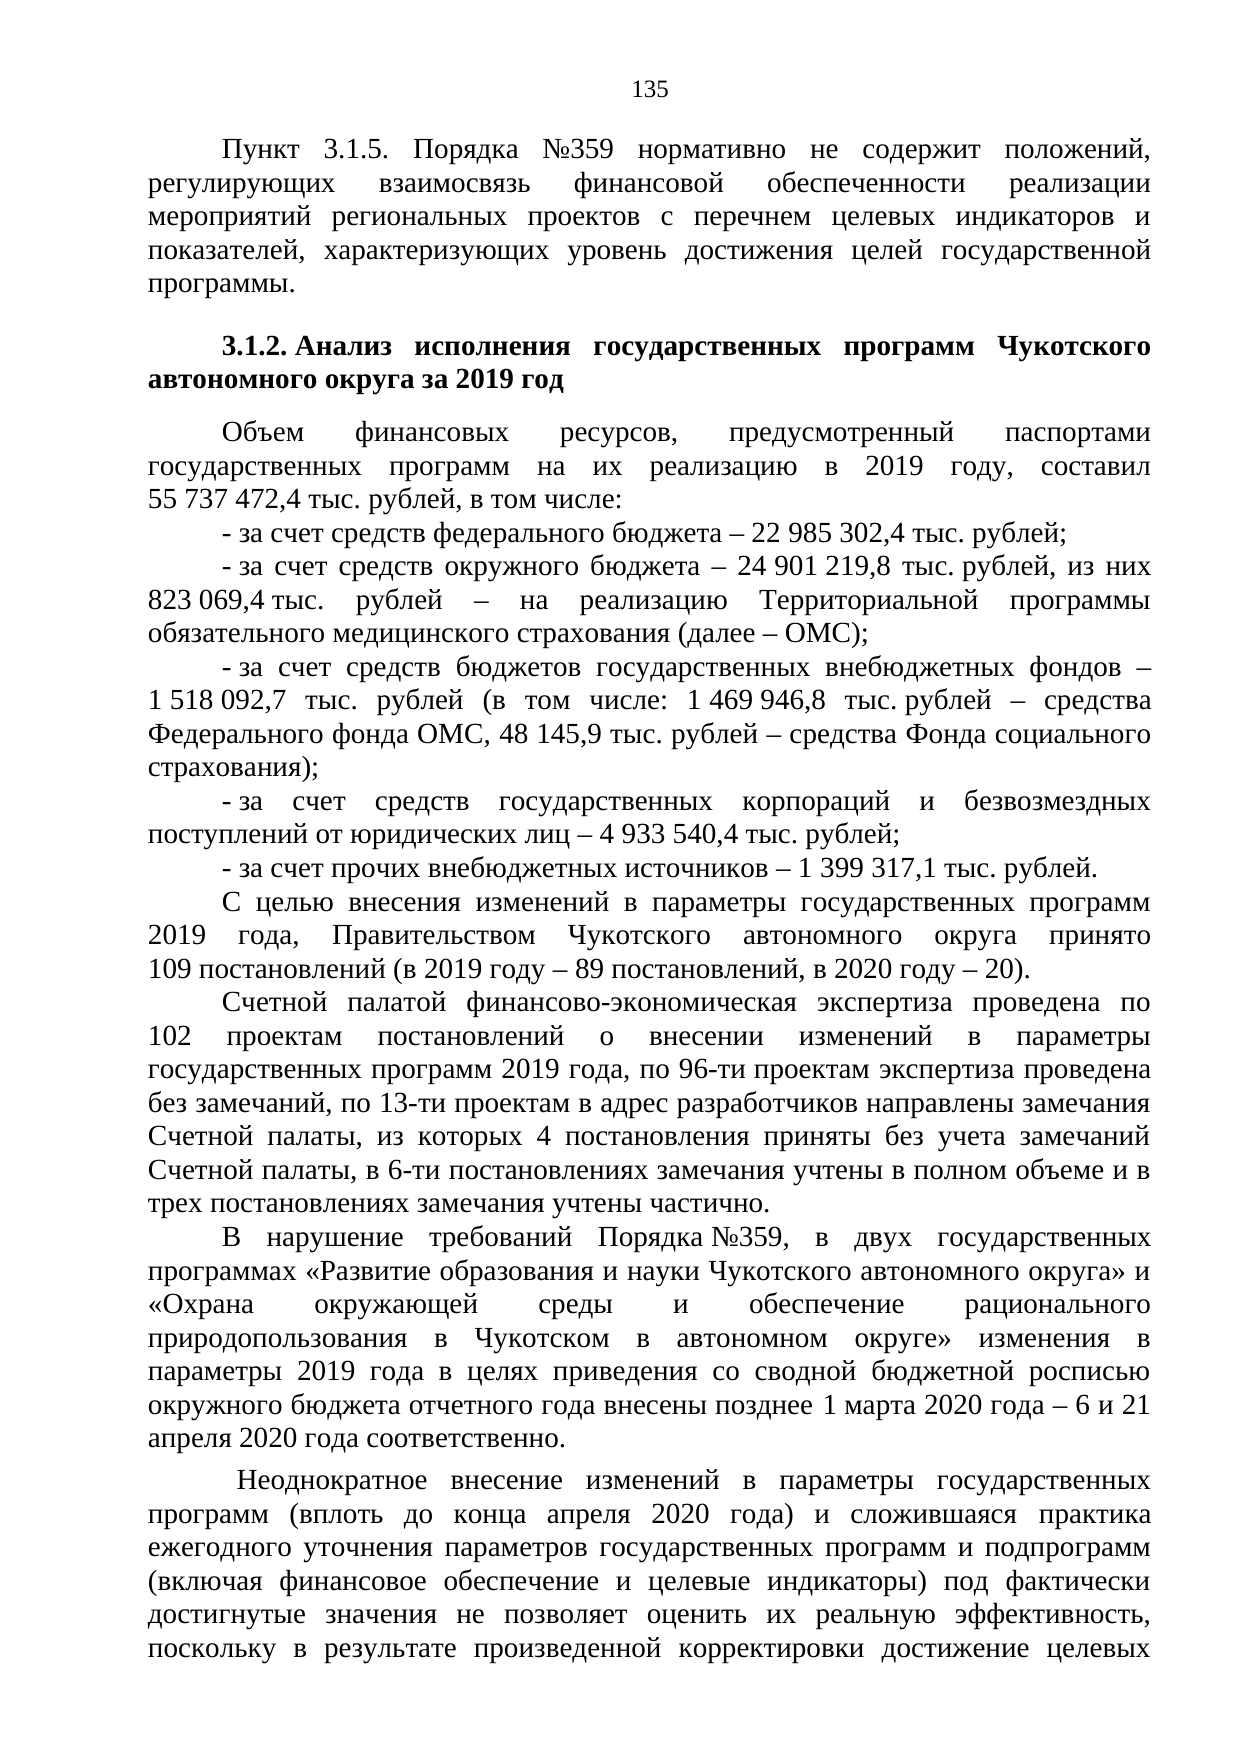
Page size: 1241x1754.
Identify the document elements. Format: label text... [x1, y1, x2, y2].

text 3.1.2. Анализ исполнения государственных программ Чукотского автономного округа за 2019 год [148, 328, 1152, 395]
text - за счет прочих внебюджетных источников – 1 399 317,1 тыс. рублей. [148, 850, 1152, 884]
text - за счет средств государственных корпораций и безвозмездных поступлений от юридических лиц – 4 933 540,4 тыс. рублей; [148, 783, 1152, 850]
text Объем финансовых ресурсов, предусмотренный паспортами государственных программ на их реализацию в 2019 году, составил 55 737 472,4 тыс. рублей, в том числе: [148, 414, 1152, 515]
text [148, 1462, 1152, 1663]
text Пункт 3.1.5. Порядка №359 нормативно не содержит положений, регулирующих взаимосвязь финансовой обеспеченности реализации мероприятий региональных проектов с перечнем целевых индикаторов и показателей, характеризующих уровень достижения целей государственной программы. [148, 131, 1152, 299]
text В нарушение требований Порядка №359, в двух государственных программах «Развитие образования и науки Чукотского автономного округа» и «Охрана окружающей среды и обеспечение рационального природопользования в Чукотском в автономном округе» изменения в параметры 2019 года в целях приведения со сводной бюджетной росписью окружного бюджета отчетного года внесены позднее 1 марта 2020 года – 6 и 21 апреля 2020 года соответственно. [148, 1219, 1152, 1454]
text Счетной палатой финансово-экономическая экспертиза проведена по 102 проектам постановлений о внесении изменений в параметры государственных программ 2019 года, по 96-ти проектам экспертиза проведена без замечаний, по 13-ти проектам в адрес разработчиков направлены замечания Счетной палаты, из которых 4 постановления приняты без учета замечаний Счетной палаты, в 6-ти постановлениях замечания учтены в полном объеме и в трех постановлениях замечания учтены частично. [148, 984, 1152, 1219]
text - за счет средств федерального бюджета – 22 985 302,4 тыс. рублей; [148, 515, 1152, 548]
text С целью внесения изменений в параметры государственных программ 2019 года, Правительством Чукотского автономного округа принято 109 постановлений (в 2019 году – 89 постановлений, в 2020 году – 20). [148, 884, 1152, 984]
text - за счет средств бюджетов государственных внебюджетных фондов – 1 518 092,7 тыс. рублей (в том числе: 1 469 946,8 тыс. рублей – средства Федерального фонда ОМС, 48 145,9 тыс. рублей – средства Фонда социального страхования); [148, 649, 1152, 783]
text - за счет средств окружного бюджета – 24 901 219,8 тыс. рублей, из них 823 069,4 тыс. рублей – на реализацию Территориальной программы обязательного медицинского страхования (далее – ОМС); [148, 548, 1152, 649]
